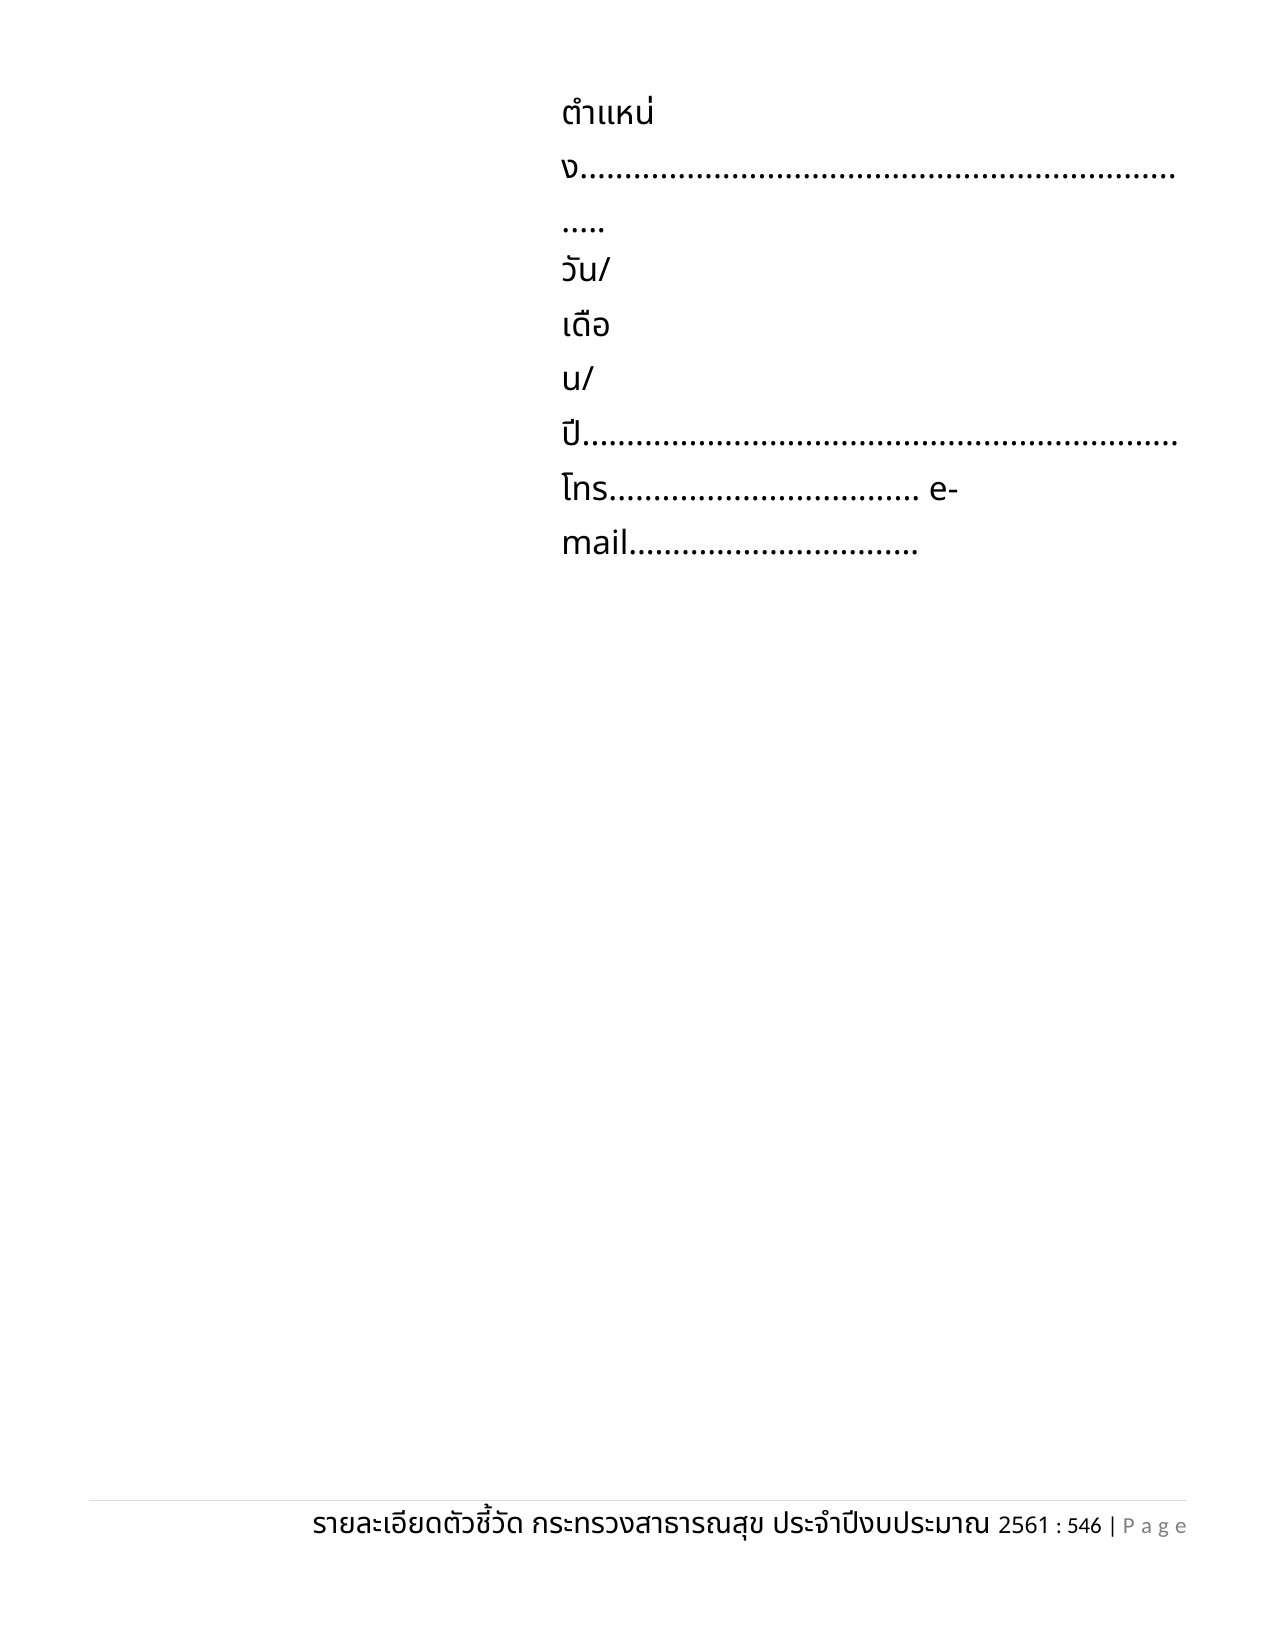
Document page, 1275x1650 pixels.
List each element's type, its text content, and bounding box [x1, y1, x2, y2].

text วัน/เดือน/ปี................................................................... [561, 246, 1186, 460]
text โทร................................... e-mail………………....……..… [561, 464, 1186, 564]
text ตำแหน่ง........................................................................ [561, 89, 1186, 243]
